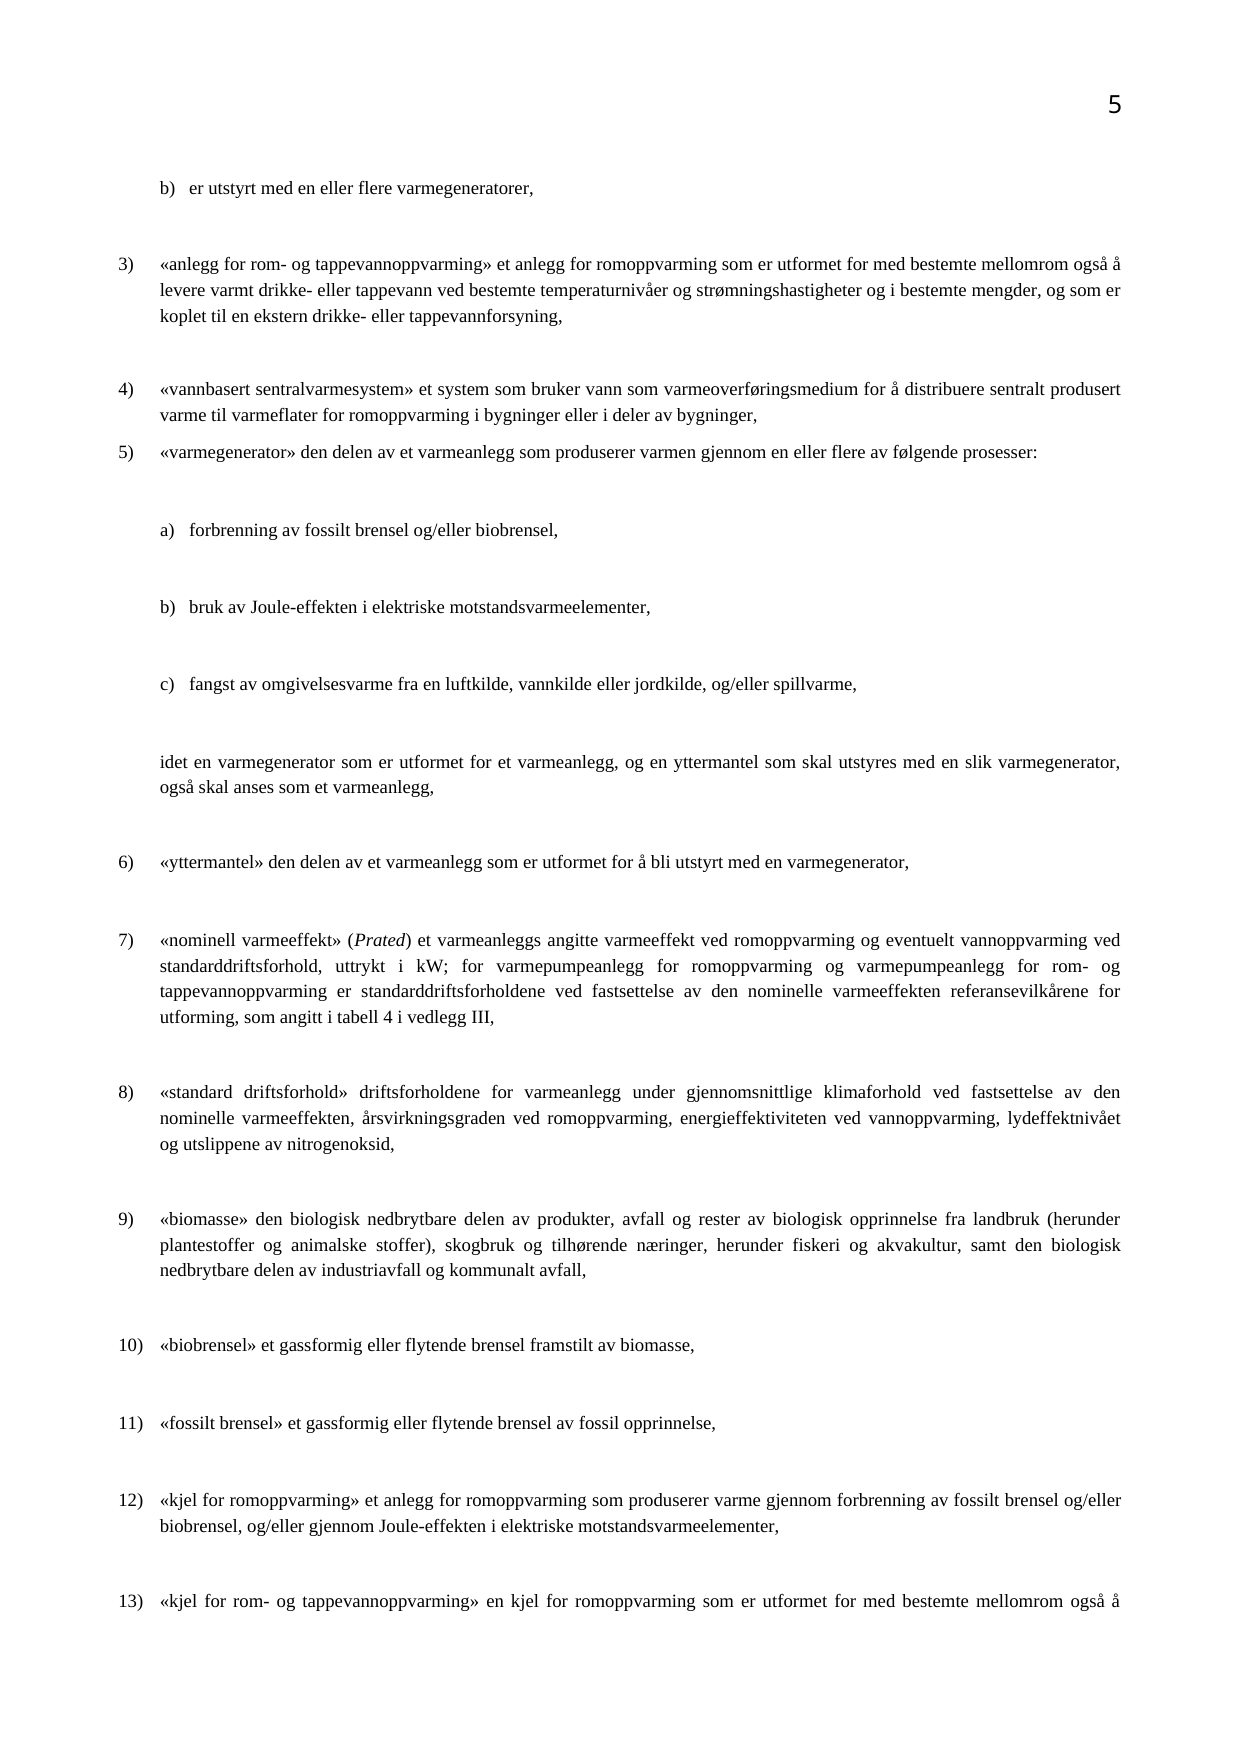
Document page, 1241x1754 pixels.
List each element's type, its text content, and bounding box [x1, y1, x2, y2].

text 12) «kjel for romoppvarming» et anlegg for romoppvarming som produserer varme gjennom forbrenning av fossilt brensel og/eller biobrensel, og/eller gjennom Joule-effekten i elektriske motstandsvarmeelementer, [118, 1489, 1122, 1536]
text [118, 1590, 1122, 1611]
text 7) «nominell varmeeffekt» (Prated) et varmeanleggs angitte varmeeffekt ved romoppvarming og eventuelt vannoppvarming ved standarddriftsforhold, uttrykt i kW; for varmepumpeanlegg for romoppvarming og varmepumpeanlegg for rom- og tappevannoppvarming er standarddriftsforholdene ved fastsettelse av den nominelle varmeeffekten referansevilkårene for utforming, som angitt i tabell 4 i vedlegg III, [118, 929, 1122, 1028]
text b) er utstyrt med en eller flere varmegeneratorer, [159, 177, 1122, 199]
text a) forbrenning av fossilt brensel og/eller biobrensel, [159, 518, 1122, 540]
text 4) «vannbasert sentralvarmesystem» et system som bruker vann som varmeoverføringsmedium for å distribuere sentralt produsert varme til varmeflater for romoppvarming i bygninger eller i deler av bygninger, [118, 378, 1122, 425]
text b) bruk av Joule-effekten i elektriske motstandsvarmeelementer, [159, 596, 1122, 617]
text idet en varmegenerator som er utformet for et varmeanlegg, og en yttermantel som skal utstyres med en slik varmegenerator, også skal anses som et varmeanlegg, [118, 751, 1122, 798]
text 10) «biobrensel» et gassformig eller flytende brensel framstilt av biomasse, [118, 1334, 1122, 1356]
text 6) «yttermantel» den delen av et varmeanlegg som er utformet for å bli utstyrt med en varmegenerator, [118, 851, 1122, 873]
text 8) «standard driftsforhold» driftsforholdene for varmeanlegg under gjennomsnittlige klimaforhold ved fastsettelse av den nominelle varmeeffekten, årsvirkningsgraden ved romoppvarming, energieffektiviteten ved vannoppvarming, lydeffektnivået og utslippene av nitrogenoksid, [118, 1081, 1122, 1154]
text 9) «biomasse» den biologisk nedbrytbare delen av produkter, avfall og rester av biologisk opprinnelse fra landbruk (herunder plantestoffer og animalske stoffer), skogbruk og tilhørende næringer, herunder fiskeri og akvakultur, samt den biologisk nedbrytbare delen av industriavfall og kommunalt avfall, [118, 1208, 1122, 1281]
text 5) «varmegenerator» den delen av et varmeanlegg som produserer varmen gjennom en eller flere av følgende prosesser: [118, 441, 1122, 463]
text c) fangst av omgivelsesvarme fra en luftkilde, vannkilde eller jordkilde, og/eller spillvarme, [159, 673, 1122, 695]
text 11) «fossilt brensel» et gassformig eller flytende brensel av fossil opprinnelse, [118, 1412, 1122, 1433]
text 3) «anlegg for rom- og tappevannoppvarming» et anlegg for romoppvarming som er utformet for med bestemte mellomrom også å levere varmt drikke- eller tappevann ved bestemte temperaturnivåer og strømningshastigheter og i bestemte mengder, og som er koplet til en ekstern drikke- eller tappevannforsyning, [118, 253, 1122, 326]
